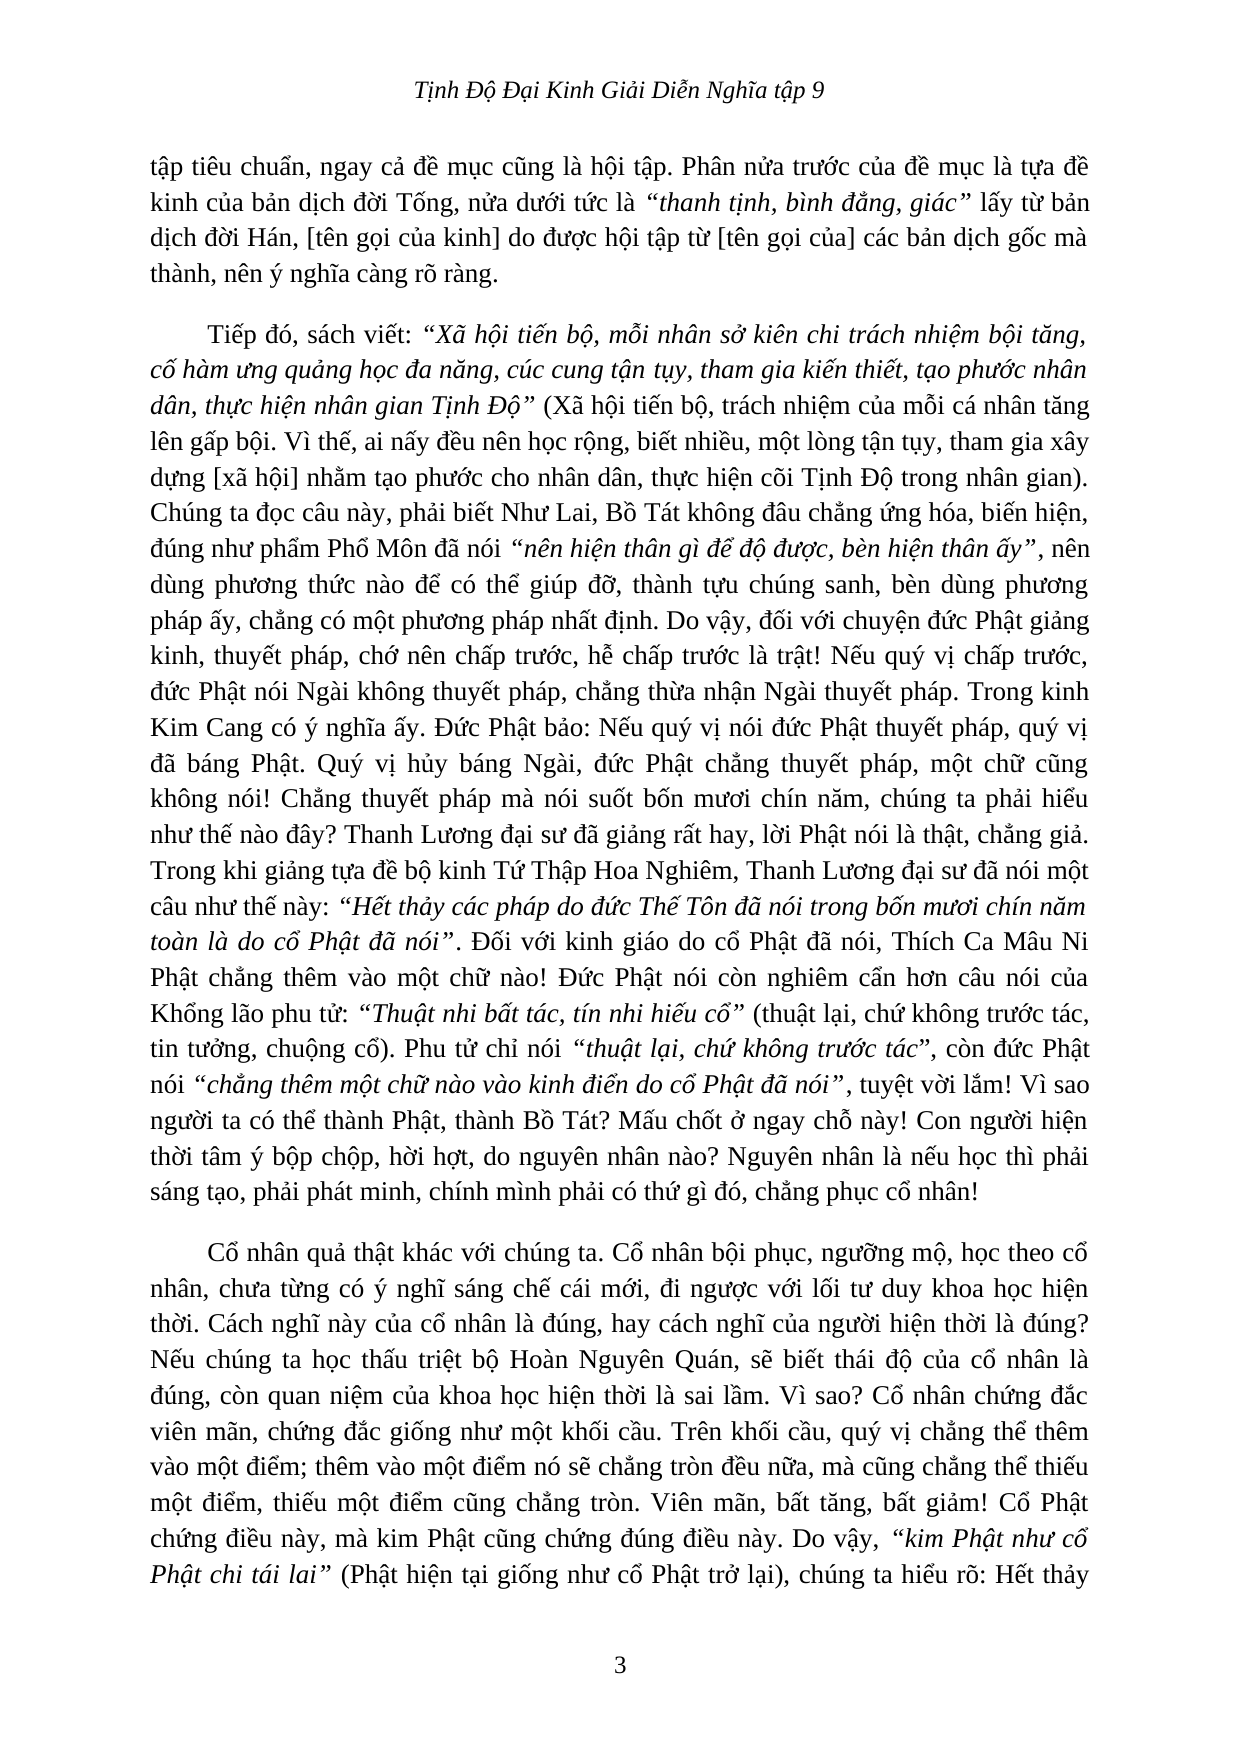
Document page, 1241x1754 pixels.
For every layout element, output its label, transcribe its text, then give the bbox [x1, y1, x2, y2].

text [150, 150, 1090, 288]
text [150, 1236, 1090, 1589]
text Tiếp đó, sách viết: “Xã hội tiến bộ, mỗi nhân sở kiên chi trách nhiệm bội tăng, cố hàm ưng quảng học đa năng, cúc cung tận tụy, tham gia kiến thiết, tạo phước nhân dân, thực hiện nhân gian Tịnh Độ” (Xã hội tiến bộ, trách nhiệm của mỗi cá nhân tăng lên gấp bội. Vì thế, ai nấy đều nên học rộng, biết nhiều, một lòng tận tụy, tham gia xây dựng [xã hội] nhằm tạo phước cho nhân dân, thực hiện cõi Tịnh Độ trong nhân gian). Chúng ta đọc câu này, phải biết Như Lai, Bồ Tát không đâu chẳng ứng hóa, biến hiện, đúng như phẩm Phổ Môn đã nói “nên hiện thân gì để độ được, bèn hiện thân ấy”, nên dùng phương thức nào để có thể giúp đỡ, thành tựu chúng sanh, bèn dùng phương pháp ấy, chẳng có một phương pháp nhất định. Do vậy, đối với chuyện đức Phật giảng kinh, thuyết pháp, chớ nên chấp trước, hễ chấp trước là trật! Nếu quý vị chấp trước, đức Phật nói Ngài không thuyết pháp, chẳng thừa nhận Ngài thuyết pháp. Trong kinh Kim Cang có ý nghĩa ấy. Đức Phật bảo: Nếu quý vị nói đức Phật thuyết pháp, quý vị đã báng Phật. Quý vị hủy báng Ngài, đức Phật chẳng thuyết pháp, một chữ cũng không nói! Chẳng thuyết pháp mà nói suốt bốn mươi chín năm, chúng ta phải hiểu như thế nào đây? Thanh Lương đại sư đã giảng rất hay, lời Phật nói là thật, chẳng giả. Trong khi giảng tựa đề bộ kinh Tứ Thập Hoa Nghiêm, Thanh Lương đại sư đã nói một câu như thế này: “Hết thảy các pháp do đức Thế Tôn đã nói trong bốn mươi chín năm toàn là do cổ Phật đã nói”. Đối với kinh giáo do cổ Phật đã nói, Thích Ca Mâu Ni Phật chẳng thêm vào một chữ nào! Đức Phật nói còn nghiêm cẩn hơn câu nói của Khổng lão phu tử: “Thuật nhi bất tác, tín nhi hiếu cổ” (thuật lại, chứ không trước tác, tin tưởng, chuộng cổ). Phu tử chỉ nói “thuật lại, chứ không trước tác”, còn đức Phật nói “chẳng thêm một chữ nào vào kinh điển do cổ Phật đã nói”, tuyệt vời lắm! Vì sao người ta có thể thành Phật, thành Bồ Tát? Mấu chốt ở ngay chỗ này! Con người hiện thời tâm ý bộp chộp, hời hợt, do nguyên nhân nào? Nguyên nhân là nếu học thì phải sáng tạo, phải phát minh, chính mình phải có thứ gì đó, chẳng phục cổ nhân! [150, 318, 1090, 1207]
